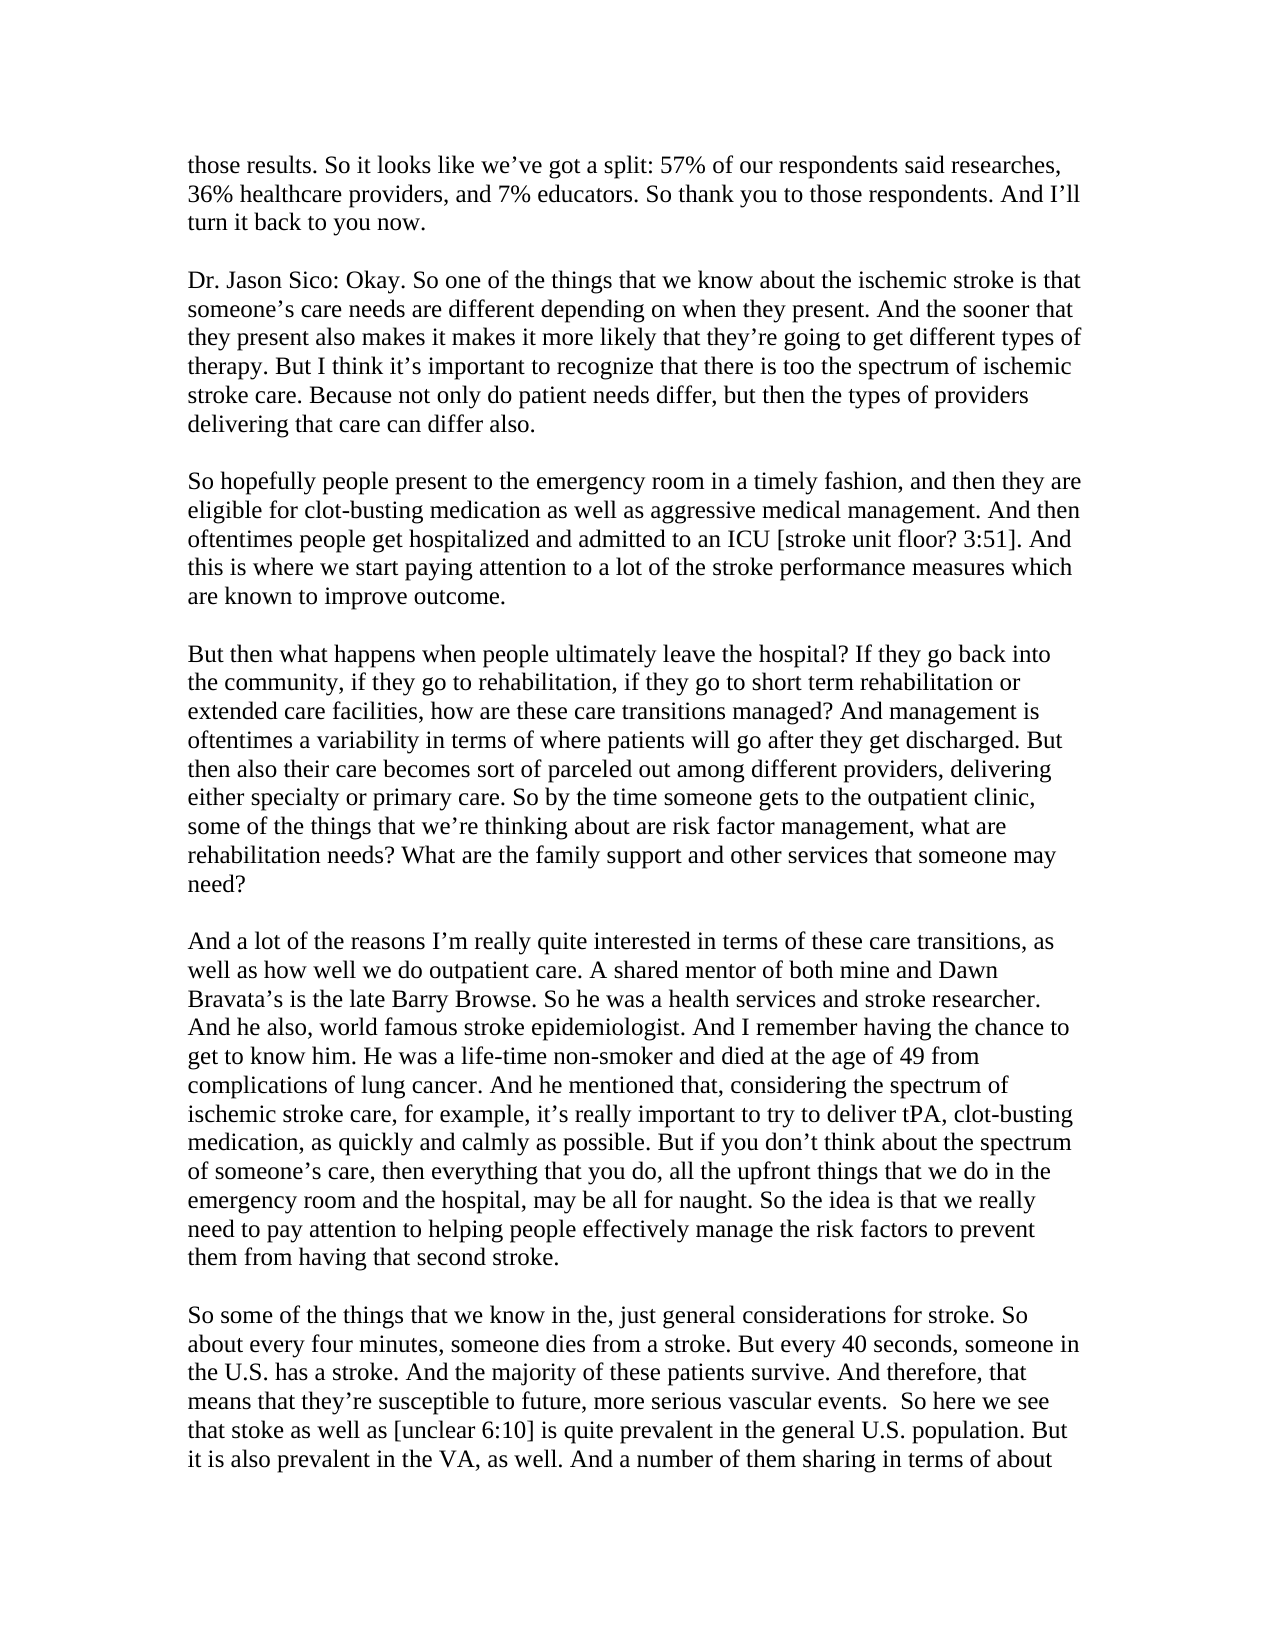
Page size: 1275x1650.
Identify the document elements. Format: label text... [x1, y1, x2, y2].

text But then what happens when people ultimately leave the hospital? If they go back into the community, if they go to rehabilitation, if they go to short term rehabilitation or extended care facilities, how are these care transitions managed? And management is oftentimes a variability in terms of where patients will go after they get discharged. But then also their care becomes sort of parceled out among different providers, delivering either specialty or primary care. So by the time someone gets to the outpatient clinic, some of the things that we’re thinking about are risk factor management, what are rehabilitation needs? What are the family support and other services that someone may need? [187, 639, 1087, 897]
text And a lot of the reasons I’m really quite interested in terms of these care transitions, as well as how well we do outpatient care. A shared mentor of both mine and Dawn Bravata’s is the late Barry Browse. So he was a health services and stroke researcher. And he also, world famous stroke epidemiologist. And I remember having the chance to get to know him. He was a life-time non-smoker and died at the age of 49 from complications of lung cancer. And he mentioned that, considering the spectrum of ischemic stroke care, for example, it’s really important to try to deliver tPA, clot-busting medication, as quickly and calmly as possible. But if you don’t think about the spectrum of someone’s care, then everything that you do, all the upfront things that we do in the emergency room and the hospital, may be all for naught. So the idea is that we really need to pay attention to helping people effectively manage the risk factors to prevent them from having that second stroke. [187, 926, 1087, 1271]
text So hopefully people present to the emergency room in a timely fashion, and then they are eligible for clot-busting medication as well as aggressive medical management. And then oftentimes people get hospitalized and admitted to an ICU [stroke unit floor? 3:51]. And this is where we start paying attention to a lot of the stroke performance measures which are known to improve outcome. [187, 466, 1087, 610]
text Dr. Jason Sico: Okay. So one of the things that we know about the ischemic stroke is that someone’s care needs are different depending on when they present. And the sooner that they present also makes it makes it more likely that they’re going to get different types of therapy. But I think it’s important to recognize that there is too the spectrum of ischemic stroke care. Because not only do patient needs differ, but then the types of providers delivering that care can differ also. [187, 265, 1087, 437]
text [187, 150, 1087, 236]
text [187, 1300, 1087, 1472]
